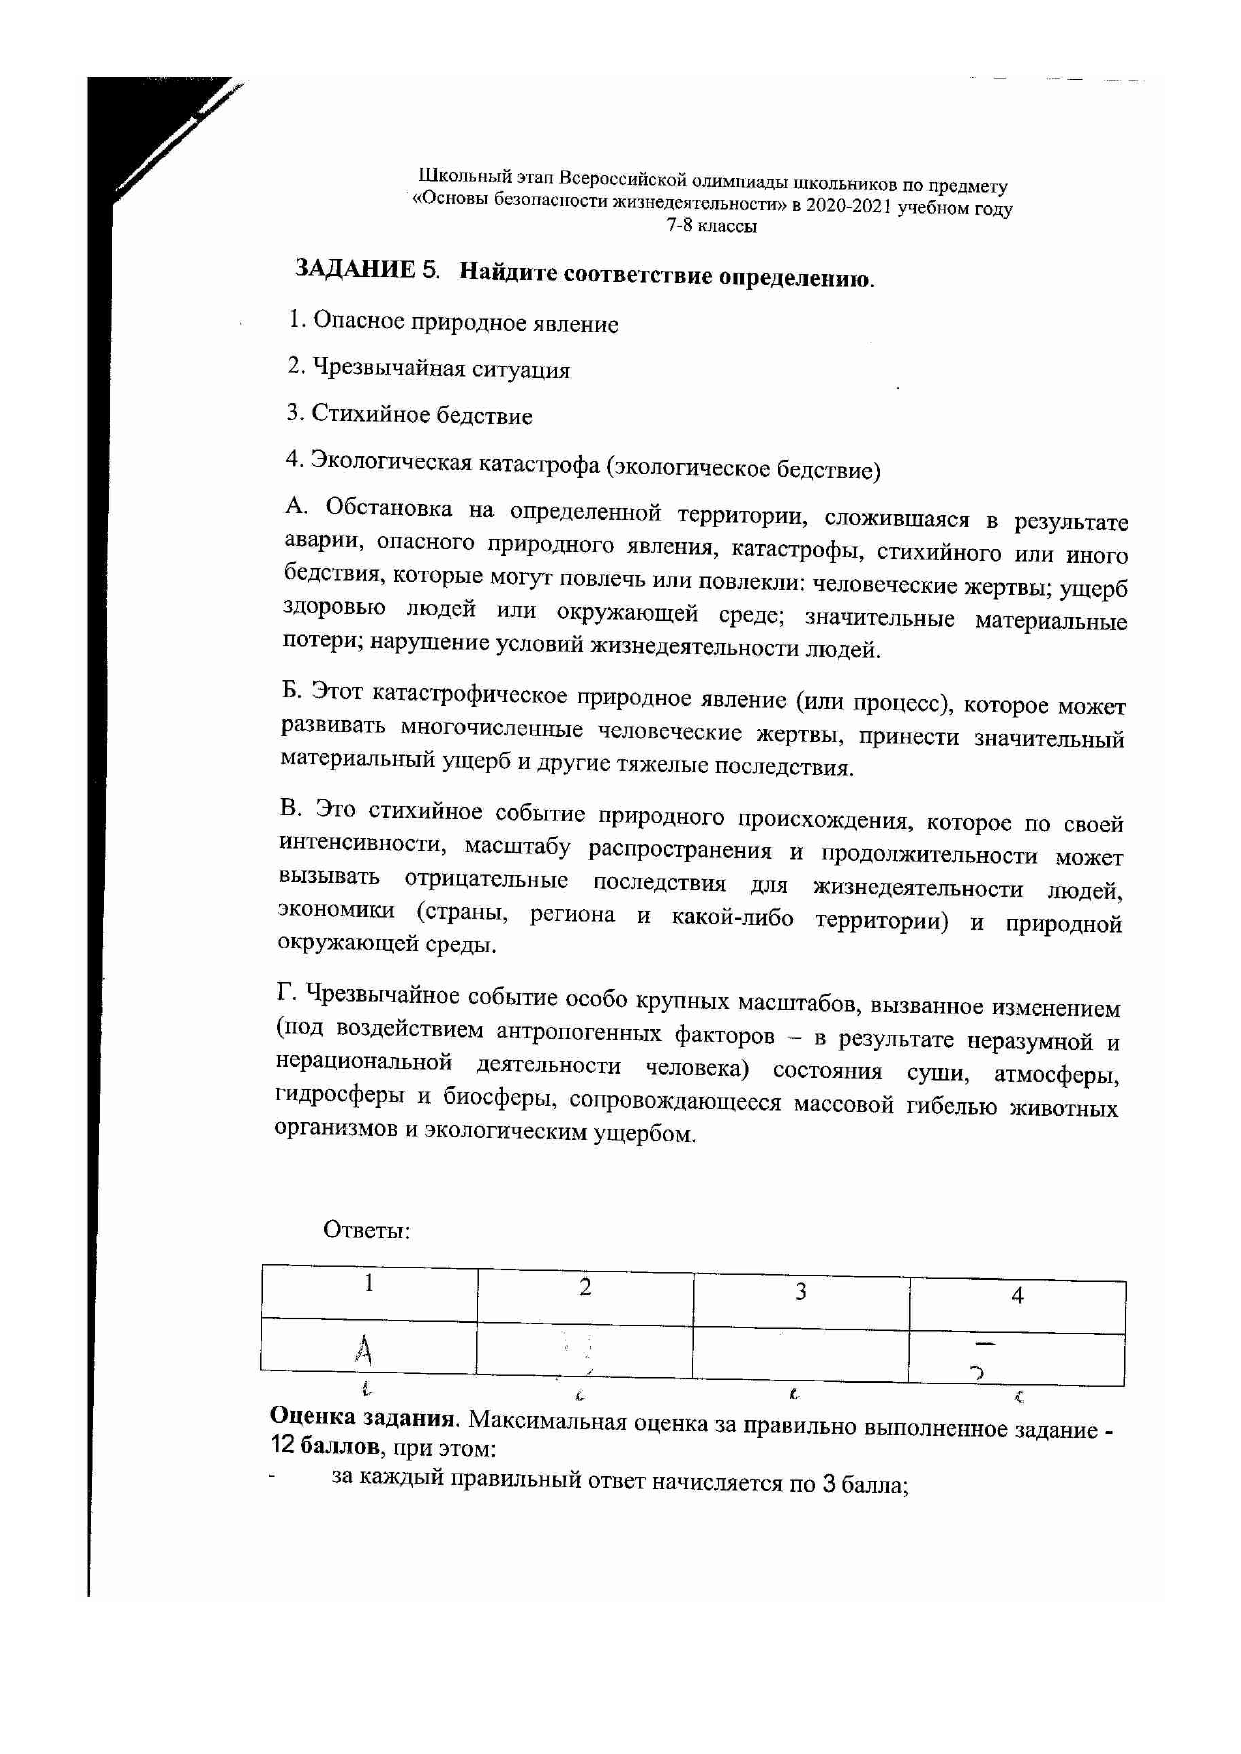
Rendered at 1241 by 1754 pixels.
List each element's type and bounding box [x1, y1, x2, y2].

picture [75, 75, 1166, 1602]
